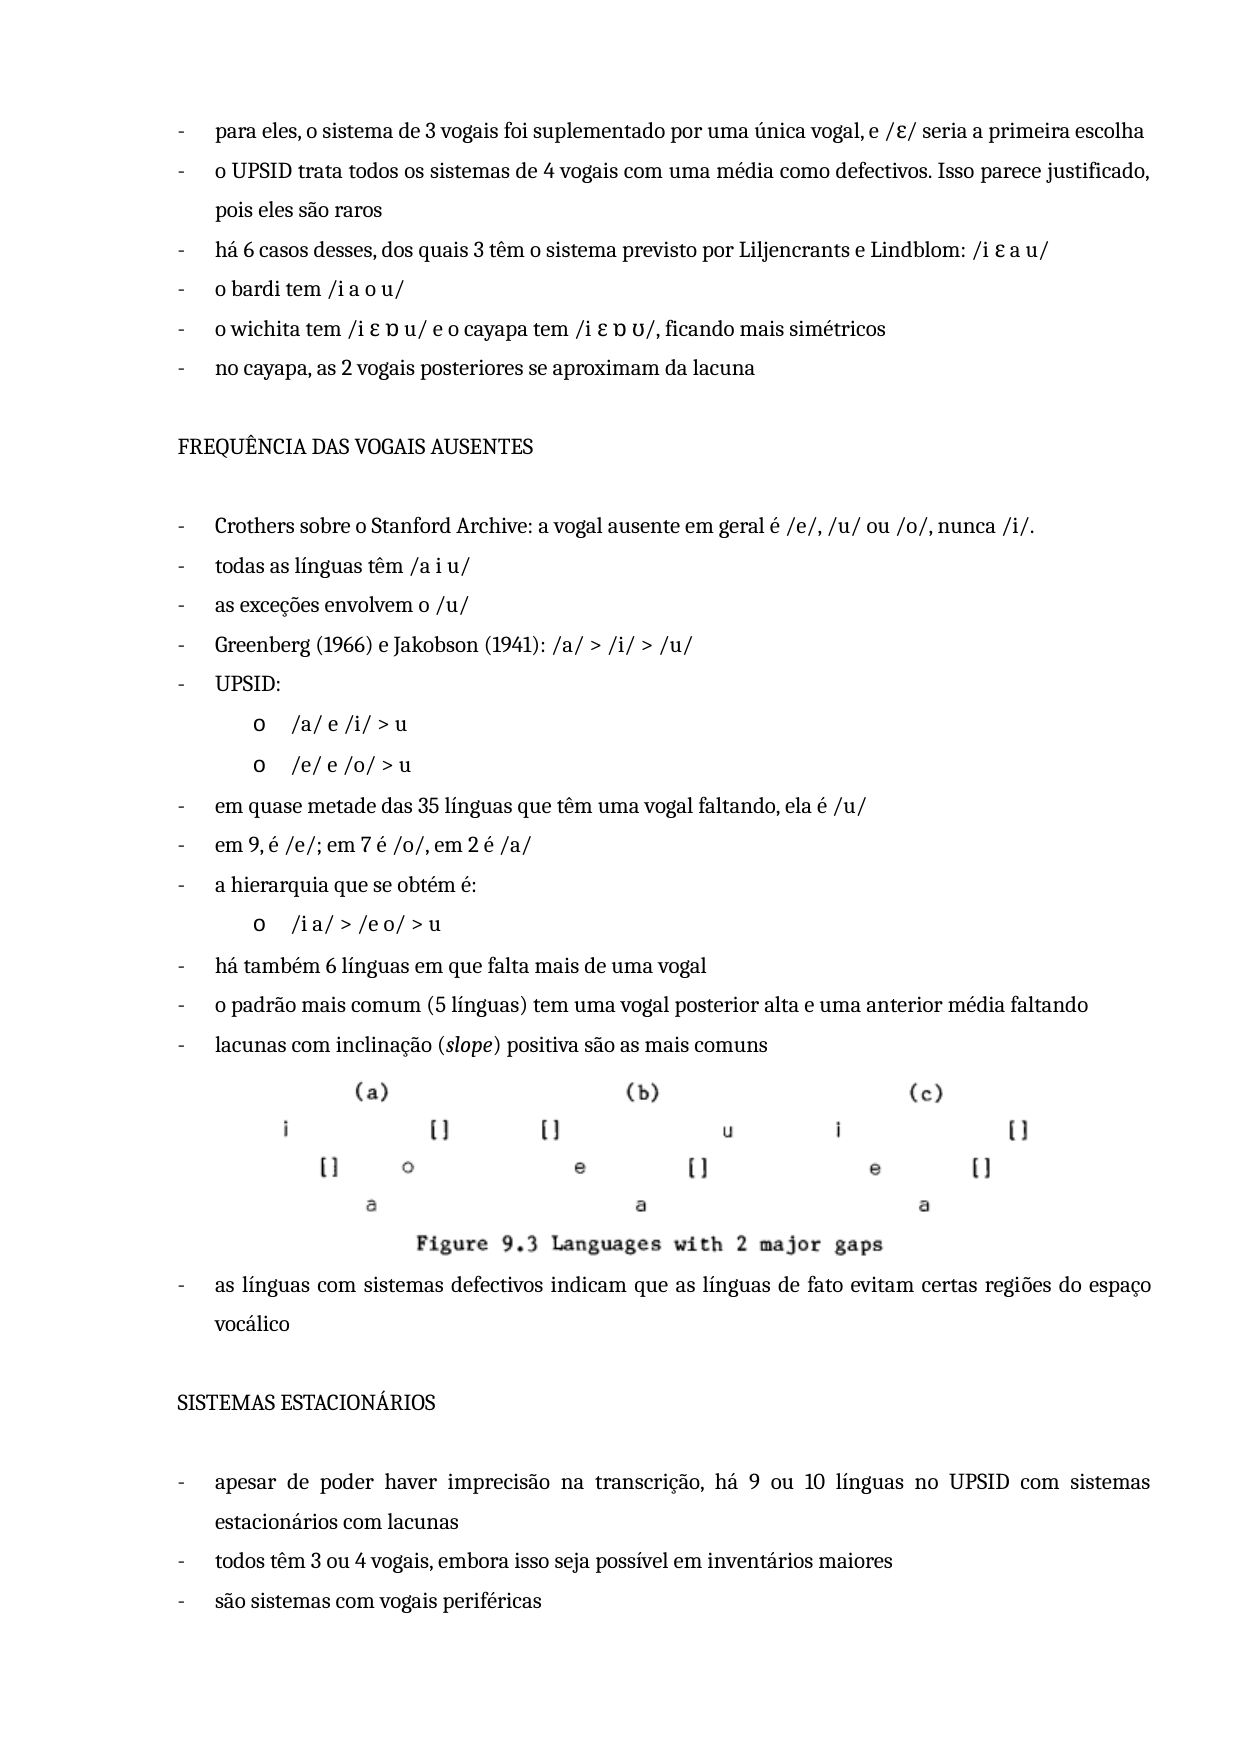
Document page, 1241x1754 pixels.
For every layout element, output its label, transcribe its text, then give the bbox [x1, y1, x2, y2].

list /i a/ > /e o/ > u [252, 911, 1152, 939]
list lacunas com inclinação (slope) positiva são as mais comuns [177, 1031, 1152, 1058]
list todas as línguas têm /a i u/ [177, 552, 1152, 579]
list em 9, é /e/; em 7 é /o/, em 2 é /a/ [177, 832, 1152, 859]
list para eles, o sistema de 3 vogais foi suplementado por uma única vogal, e /ɛ/ seria a primeira escolha [177, 118, 1152, 144]
list /e/ e /o/ > u [252, 752, 1152, 779]
list a hierarquia que se obtém é: [177, 872, 1152, 898]
list todos têm 3 ou 4 vogais, embora isso seja possível em inventários maiores [177, 1548, 1152, 1574]
text SISTEMAS ESTACIONÁRIOS [177, 1390, 1152, 1416]
list o wichita tem /i ɛ ɒ u/ e o cayapa tem /i ɛ ɒ ʊ/, ficando mais simétricos [177, 316, 1152, 342]
list o UPSID trata todos os sistemas de 4 vogais com uma média como defectivos. Isso parece justificado, pois eles são raros [177, 158, 1152, 223]
list as línguas com sistemas defectivos indicam que as línguas de fato evitam certas regiões do espaço vocálico [177, 1272, 1152, 1337]
text FREQUÊNCIA DAS VOGAIS AUSENTES [177, 434, 1152, 460]
list Crothers sobre o Stanford Archive: a vogal ausente em geral é /e/, /u/ ou /o/, nunca /i/. [177, 513, 1152, 539]
list Greenberg (1966) e Jakobson (1941): /a/ > /i/ > /u/ [177, 631, 1152, 658]
list o bardi tem /i a o u/ [177, 276, 1152, 302]
list apesar de poder haver imprecisão na transcrição, há 9 ou 10 línguas no UPSID com sistemas estacionários com lacunas [177, 1469, 1152, 1535]
list em quase metade das 35 línguas que têm uma vogal faltando, ela é /u/ [177, 793, 1152, 819]
list no cayapa, as 2 vogais posteriores se aproximam da lacuna [177, 355, 1152, 381]
list /a/ e /i/ > u [252, 710, 1152, 738]
list as exceções envolvem o /u/ [177, 592, 1152, 618]
list há também 6 línguas em que falta mais de uma vogal [177, 952, 1152, 979]
list há 6 casos desses, dos quais 3 têm o sistema previsto por Liljencrants e Lindblom: /i ɛ a u/ [177, 237, 1152, 263]
list o padrão mais comum (5 línguas) tem uma vogal posterior alta e uma anterior média faltando [177, 992, 1152, 1018]
list são sistemas com vogais periféricas [177, 1587, 1152, 1614]
picture [261, 1071, 1068, 1259]
list UPSID: [177, 671, 1152, 697]
